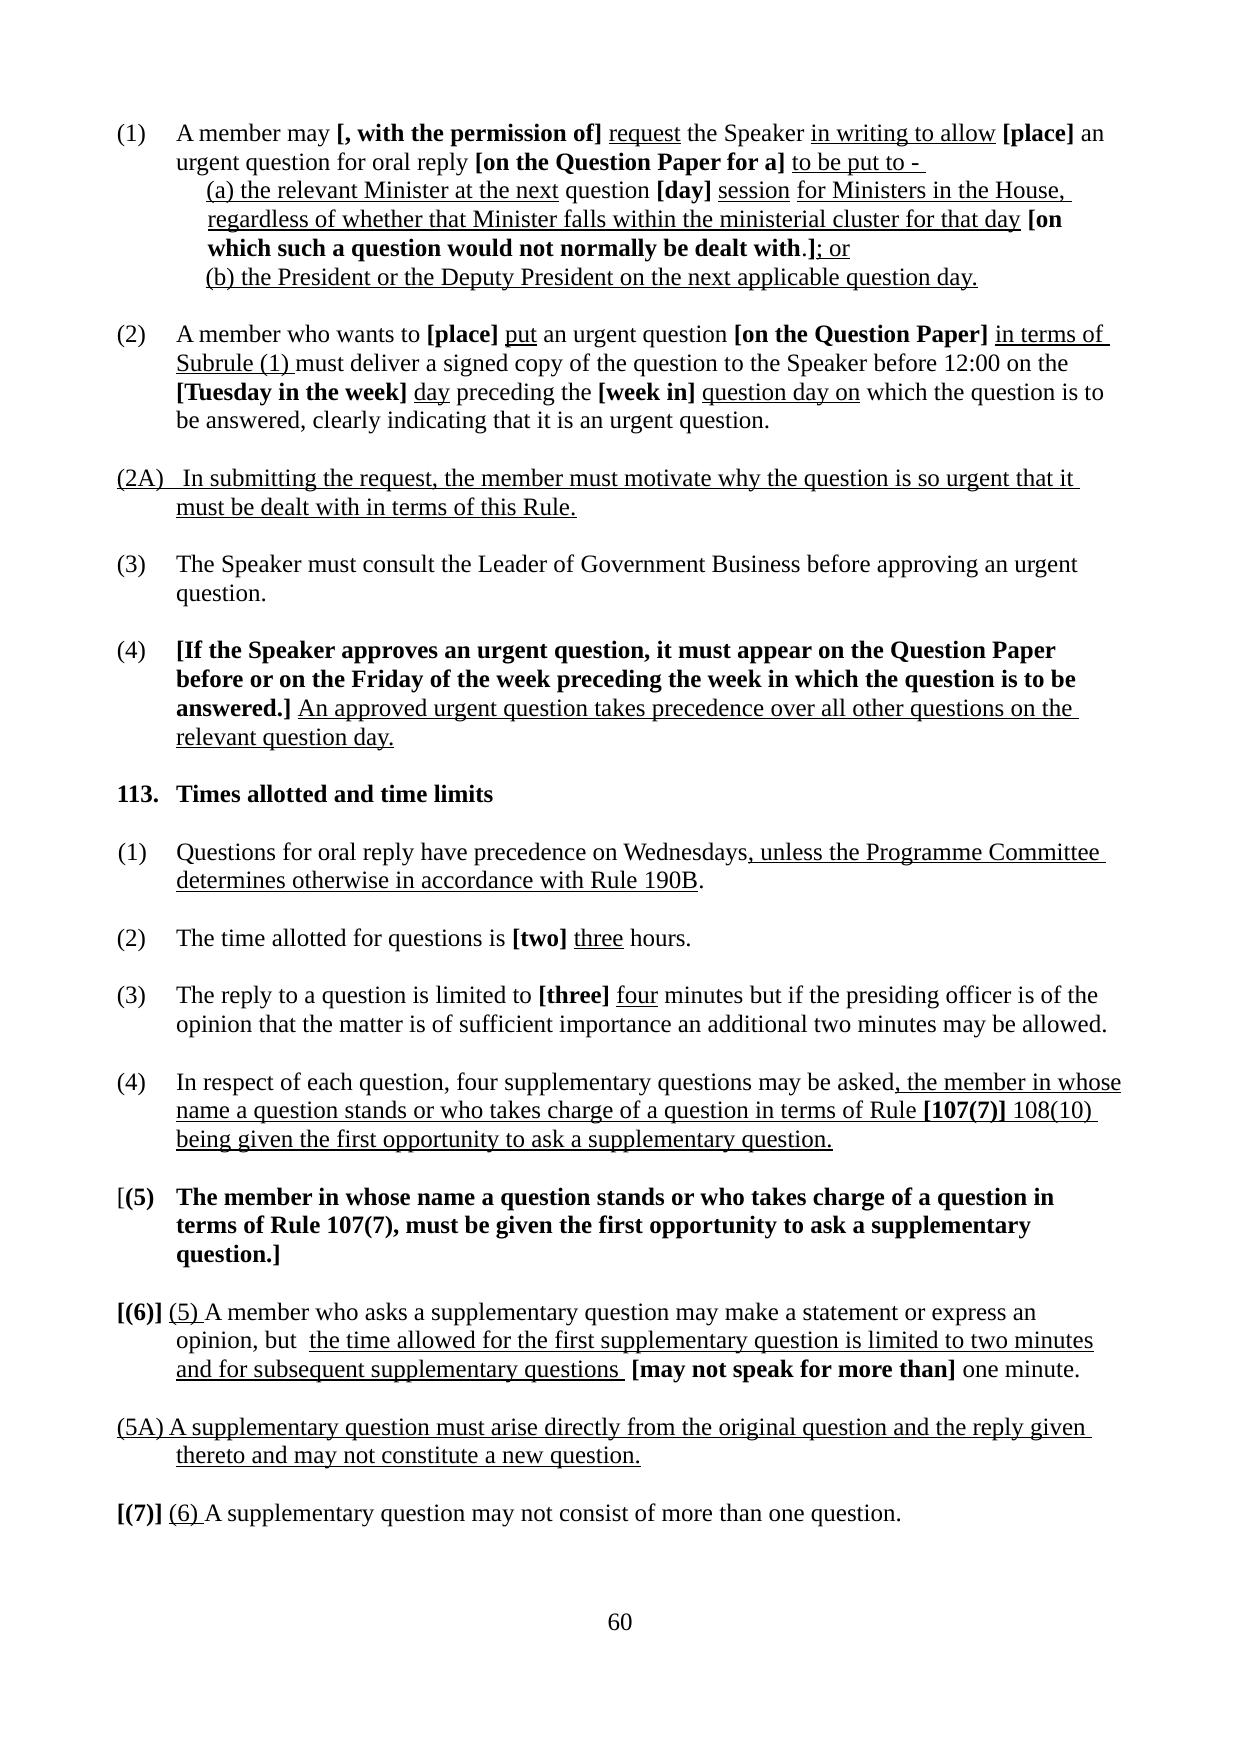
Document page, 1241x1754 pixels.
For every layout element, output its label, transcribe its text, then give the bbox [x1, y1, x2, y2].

list The Speaker must consult the Leader of Government Business before approving an urgent question. [117, 549, 1122, 607]
text (5A) A supplementary question must arise directly from the original question and the reply given thereto and may not constitute a new question. [117, 1412, 1122, 1469]
text [(6)] (5) A member who asks a supplementary question may make a statement or express an opinion, but the time allowed for the first supplementary question is limited to two minutes and for subsequent supplementary questions [may not speak for more than] one minute. [117, 1297, 1122, 1383]
text (4) [If the Speaker approves an urgent question, it must appear on the Question Paper before or on the Friday of the week preceding the week in which the question is to be answered.] An approved urgent question takes precedence over all other questions on the relevant question day. [117, 636, 1122, 751]
text (2) The time allotted for questions is [two] three hours. [117, 923, 1122, 952]
text (1) A member may [, with the permission of] request the Speaker in writing to allow [place] an urgent question for oral reply [on the Question Paper for a] to be put to - [117, 118, 1122, 176]
text (2) A member who wants to [place] put an urgent question [on the Question Paper] in terms of Subrule (1) must deliver a signed copy of the question to the Speaker before 12:00 on the [Tuesday in the week] day preceding the [week in] question day on which the question is to be answered, clearly indicating that it is an urgent question. [117, 319, 1122, 434]
text (b) the President or the Deputy President on the next applicable question day. [205, 262, 1122, 291]
text (2A) In submitting the request, the member must motivate why the question is so urgent that it must be dealt with in terms of this Rule. [117, 463, 1122, 521]
text [(7)] (6) A supplementary question may not consist of more than one question. [117, 1498, 1122, 1527]
text [(5) The member in whose name a question stands or who takes charge of a question in terms of Rule 107(7), must be given the first opportunity to ask a supplementary question.] [117, 1182, 1122, 1268]
text (4) In respect of each question, four supplementary questions may be asked, the member in whose name a question stands or who takes charge of a question in terms of Rule [107(7)] 108(10) being given the first opportunity to ask a supplementary question. [117, 1067, 1122, 1153]
text (a) the relevant Minister at the next question [day] session for Ministers in the House, regardless of whether that Minister falls within the ministerial cluster for that day [on which such a question would not normally be dealt with.]; or [206, 176, 1122, 262]
text 113. Times allotted and time limits [117, 779, 1122, 808]
text (3) The reply to a question is limited to [three] four minutes but if the presiding officer is of the opinion that the matter is of sufficient importance an additional two minutes may be allowed. [117, 981, 1122, 1038]
text (1) Questions for oral reply have precedence on Wednesdays, unless the Programme Committee determines otherwise in accordance with Rule 190B. [118, 837, 1122, 894]
